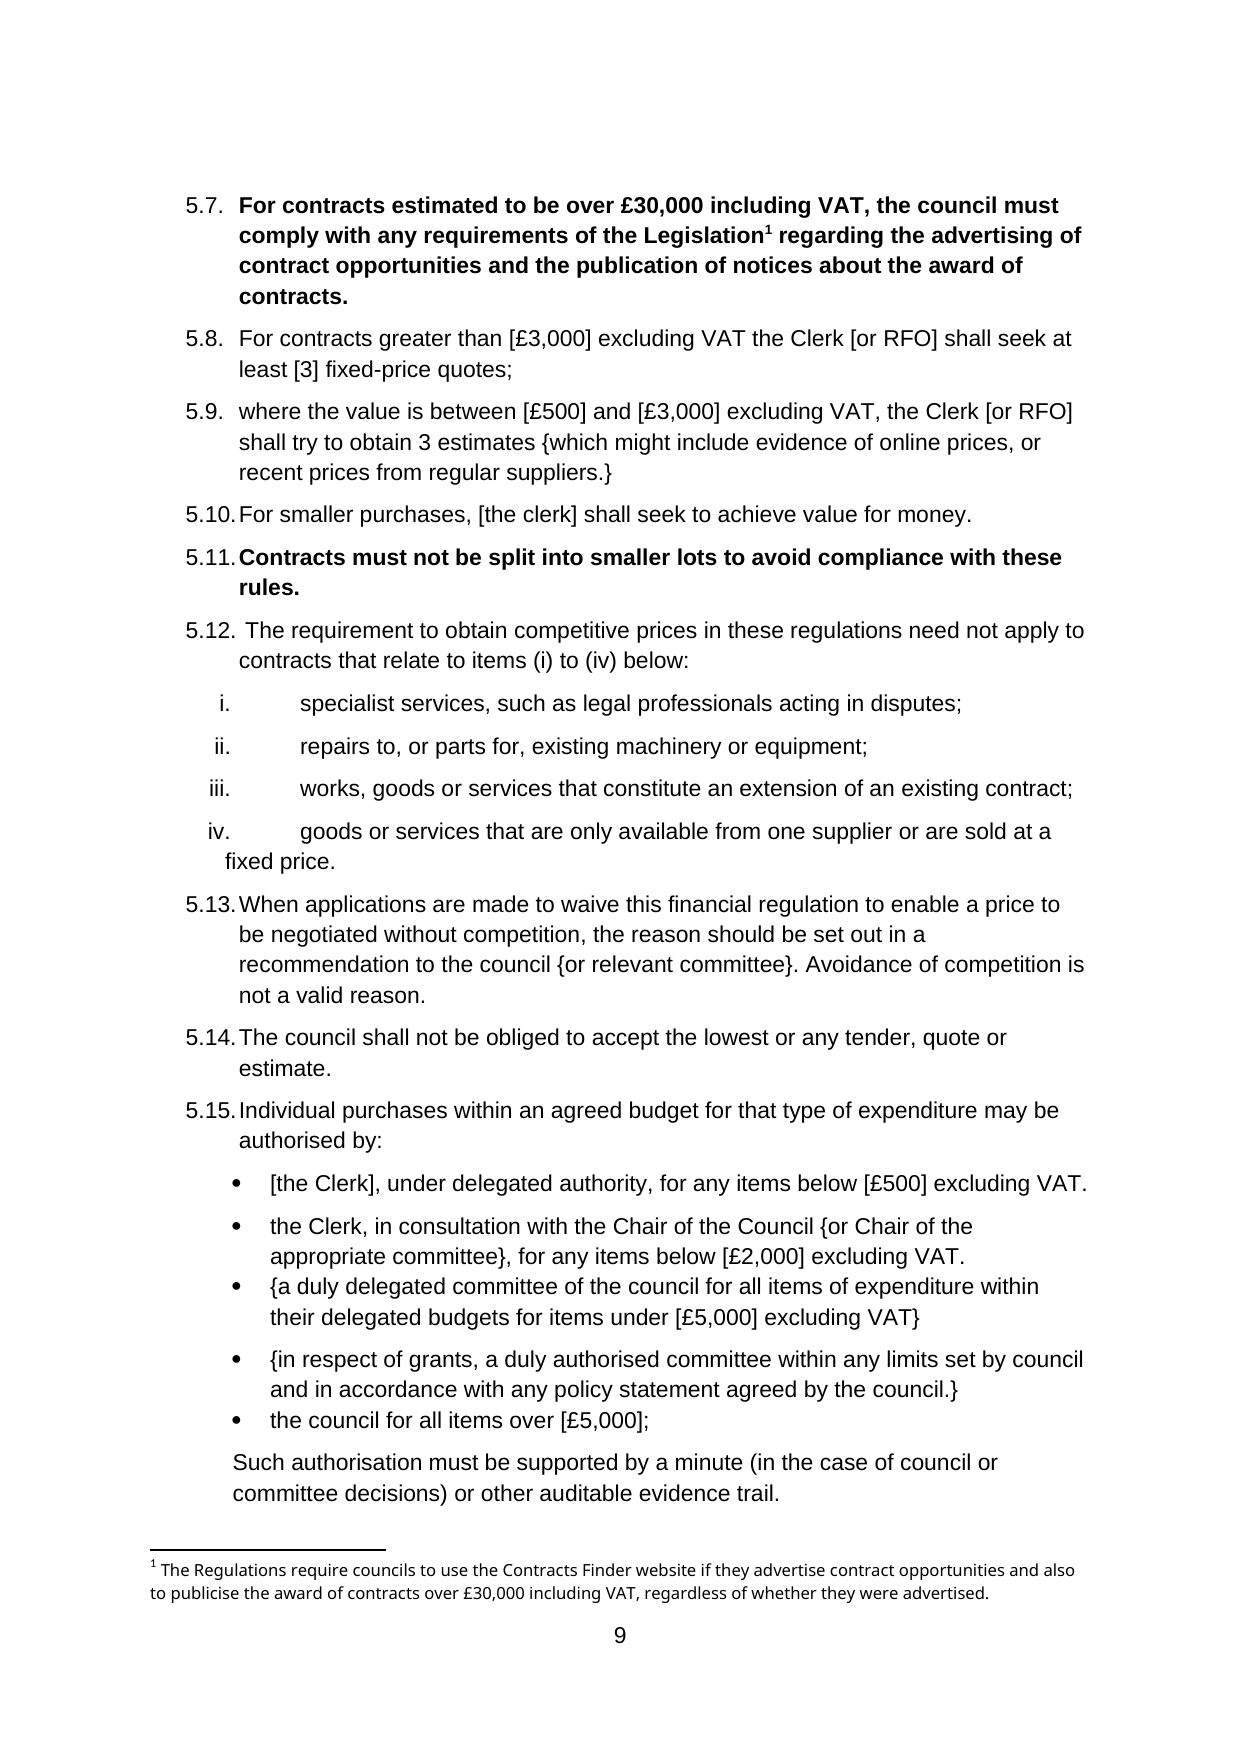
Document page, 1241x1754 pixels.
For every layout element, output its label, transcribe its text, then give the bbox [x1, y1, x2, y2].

list For contracts estimated to be over £30,000 including VAT, the council must comply with any requirements of the Legislation regarding the advertising of contract opportunities and the publication of notices about the award of contracts. [185, 192, 1090, 309]
list Contracts must not be split into smaller lots to avoid compliance with these rules. [185, 544, 1090, 601]
list the council for all items over [£5,000]; [232, 1407, 1090, 1433]
list specialist services, such as legal professionals acting in disputes; [225, 690, 1090, 716]
list When applications are made to waive this financial regulation to enable a price to be negotiated without competition, the reason should be set out in a recommendation to the council {or relevant committee}. Avoidance of competition is not a valid reason. [185, 891, 1090, 1008]
list where the value is between [£500] and [£3,000] excluding VAT, the Clerk [or RFO] shall try to obtain 3 estimates {which might include evidence of online prices, or recent prices from regular suppliers.} [185, 398, 1090, 485]
list {in respect of grants, a duly authorised committee within any limits set by council and in accordance with any policy statement agreed by the council.} [232, 1346, 1090, 1403]
list goods or services that are only available from one supplier or are sold at a fixed price. [225, 818, 1090, 874]
list the Clerk, in consultation with the Chair of the Council {or Chair of the appropriate committee}, for any items below [£2,000] excluding VAT. [232, 1213, 1090, 1269]
list {a duly delegated committee of the council for all items of expenditure within their delegated budgets for items under [£5,000] excluding VAT} [232, 1273, 1090, 1330]
list repairs to, or parts for, existing machinery or equipment; [225, 733, 1090, 759]
list For smaller purchases, [the clerk] shall seek to achieve value for money. [185, 501, 1090, 528]
list For contracts greater than [£3,000] excluding VAT the Clerk [or RFO] shall seek at least [3] fixed-price quotes; [185, 325, 1090, 382]
list The requirement to obtain competitive prices in these regulations need not apply to contracts that relate to items (i) to (iv) below: [185, 617, 1090, 673]
list [the Clerk], under delegated authority, for any items below [£500] excluding VAT. [232, 1170, 1090, 1196]
list The council shall not be obliged to accept the lowest or any tender, quote or estimate. [185, 1024, 1090, 1081]
list Such authorisation must be supported by a minute (in the case of council or committee decisions) or other auditable evidence trail. [232, 1449, 1090, 1506]
list works, goods or services that constitute an extension of an existing contract; [225, 775, 1090, 802]
list Individual purchases within an agreed budget for that type of expenditure may be authorised by: [185, 1097, 1090, 1154]
